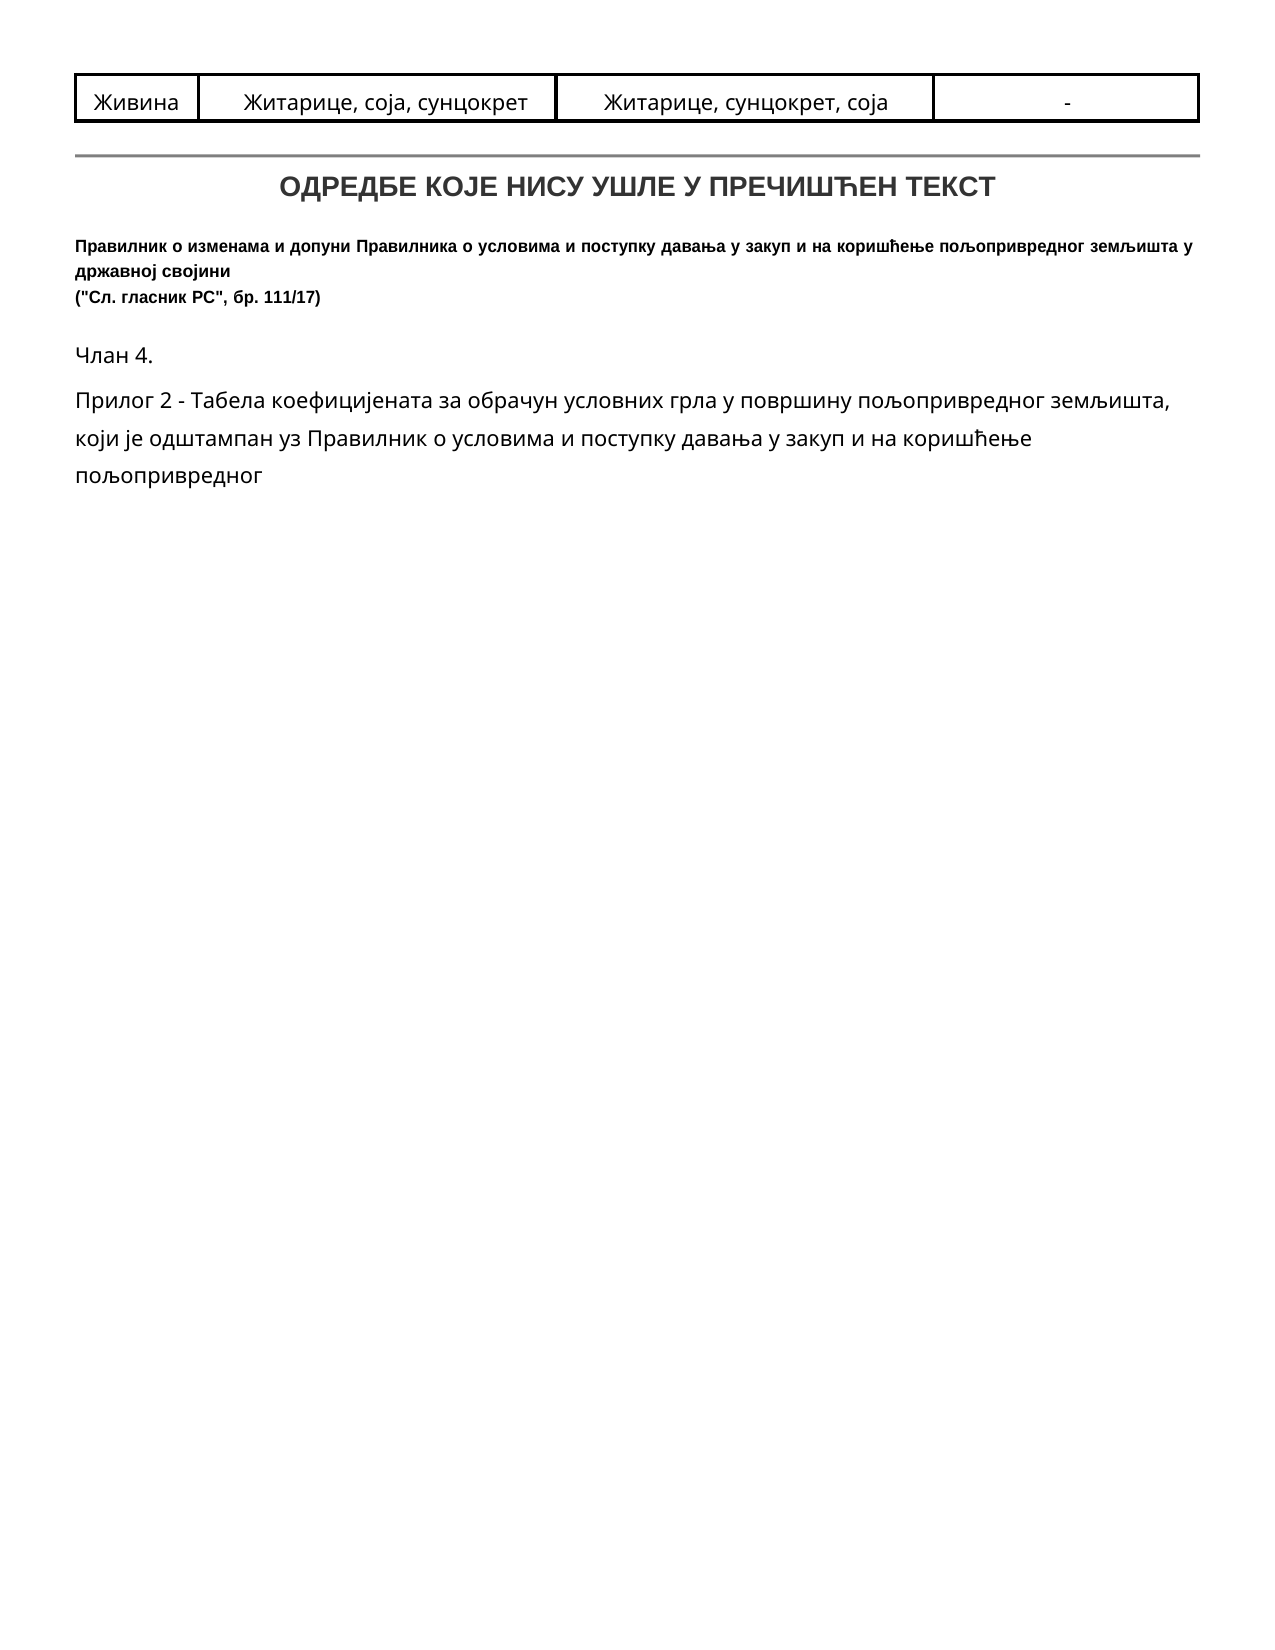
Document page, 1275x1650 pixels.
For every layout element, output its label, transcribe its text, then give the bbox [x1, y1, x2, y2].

text Правилник о изменама и допуни Правилника о условима и поступку давања у закуп и на коришћење пољопривредног земљишта у државној својини [75, 236, 1212, 282]
table_cell Живина [77, 76, 197, 119]
text Прилог 2 - Табела коефицијената за обрачун условних грла у површину пољопривредног земљишта, који је одштампан уз Правилник о условима и поступку давања у закуп и на коришћење пољопривредног [75, 386, 1212, 490]
table_cell Житарице, сунцокрет, соја [558, 76, 932, 119]
table_cell Житарице, соја, сунцокрет [200, 76, 554, 119]
table_cell - [935, 76, 1197, 119]
subtitle ОДРЕДБЕ КОЈЕ НИСУ УШЛЕ У ПРЕЧИШЋЕН ТЕКСТ [77, 170, 1198, 202]
text ("Сл. гласник РС", бр. 111/17) [75, 287, 1212, 307]
text Члан 4. [75, 340, 1212, 370]
